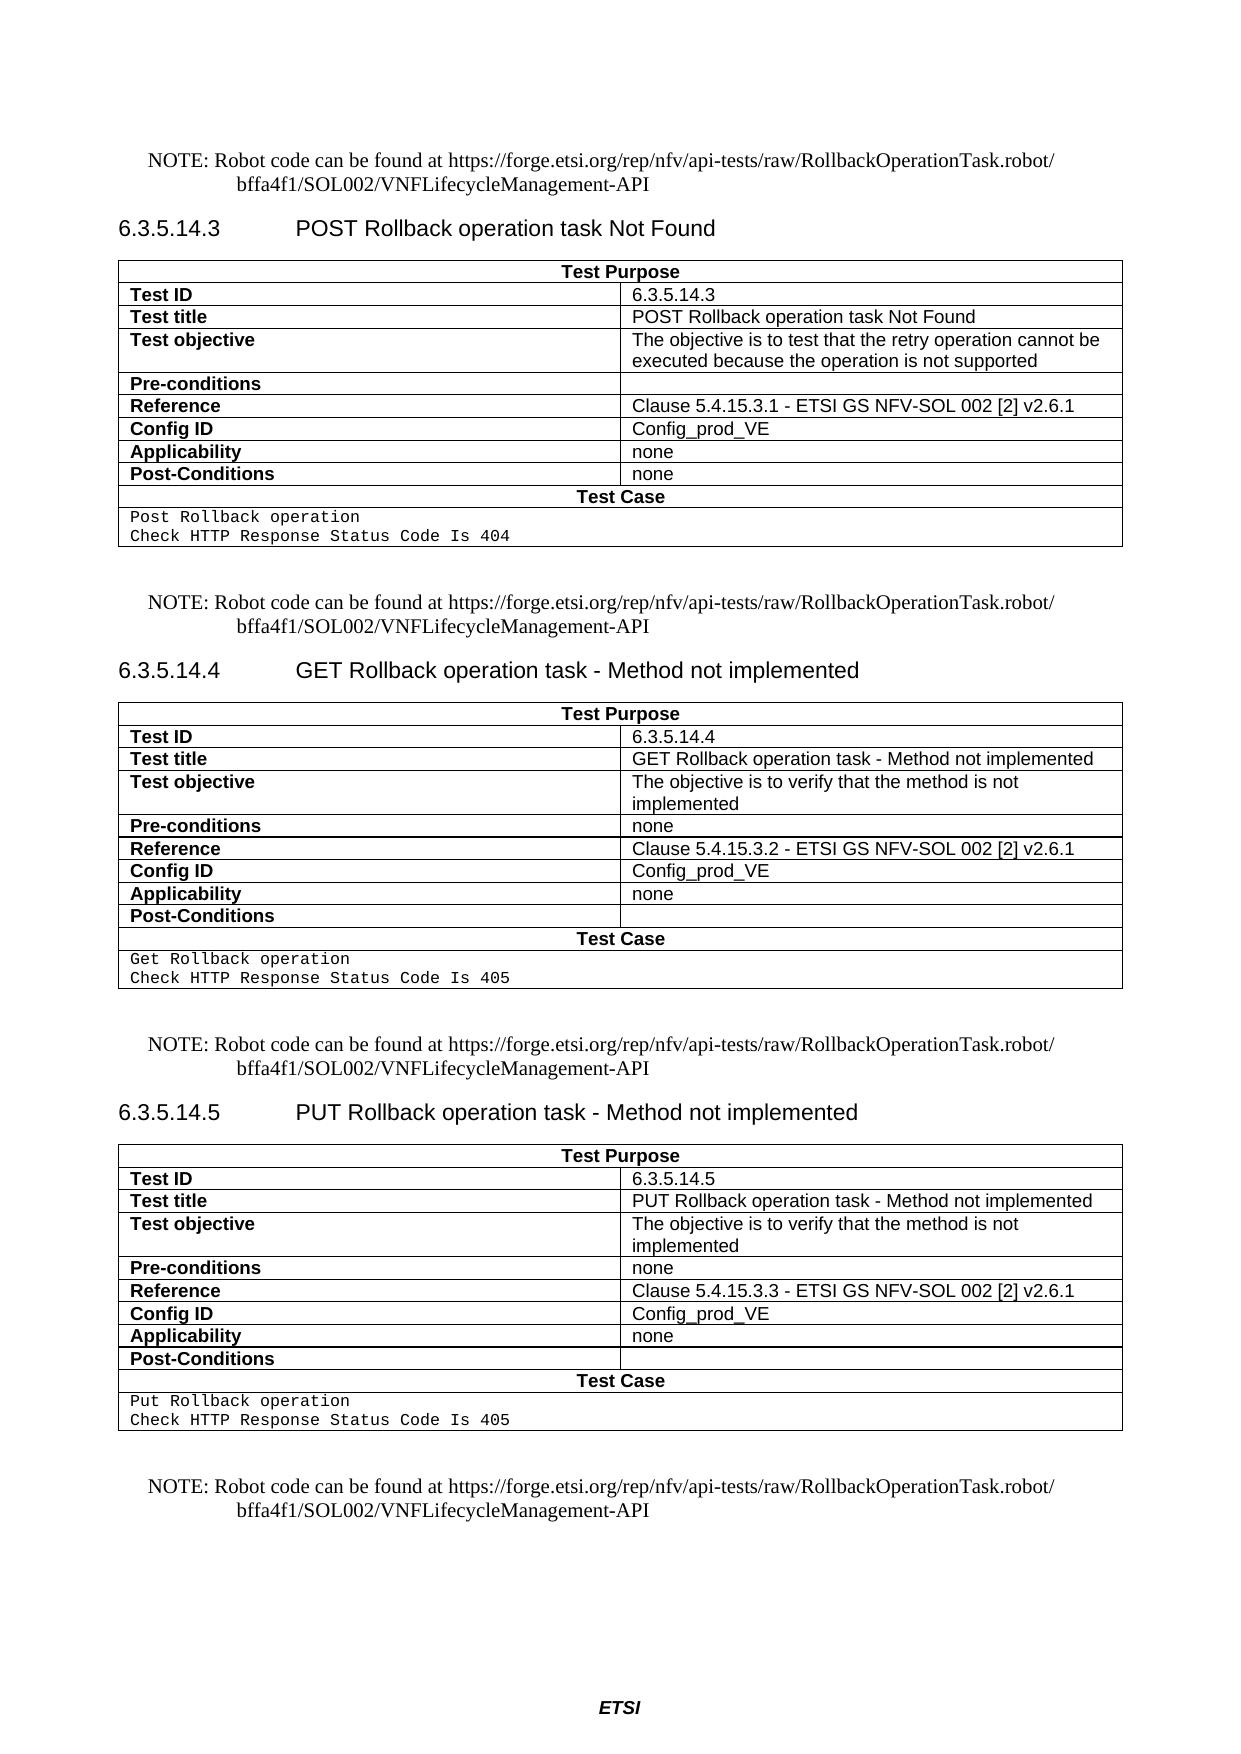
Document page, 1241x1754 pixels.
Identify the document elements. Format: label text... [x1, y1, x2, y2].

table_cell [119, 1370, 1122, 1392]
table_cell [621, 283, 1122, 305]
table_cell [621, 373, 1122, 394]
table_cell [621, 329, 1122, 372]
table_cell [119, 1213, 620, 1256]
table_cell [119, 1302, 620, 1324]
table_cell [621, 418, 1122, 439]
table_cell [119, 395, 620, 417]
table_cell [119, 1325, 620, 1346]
text NOTE: Robot code can be found at https://forge.etsi.org/rep/nfv/api-tests/raw/RollbackOperationTask.robot/bffa4f1/SOL002/VNFLifecycleManagement-API [148, 1032, 1122, 1080]
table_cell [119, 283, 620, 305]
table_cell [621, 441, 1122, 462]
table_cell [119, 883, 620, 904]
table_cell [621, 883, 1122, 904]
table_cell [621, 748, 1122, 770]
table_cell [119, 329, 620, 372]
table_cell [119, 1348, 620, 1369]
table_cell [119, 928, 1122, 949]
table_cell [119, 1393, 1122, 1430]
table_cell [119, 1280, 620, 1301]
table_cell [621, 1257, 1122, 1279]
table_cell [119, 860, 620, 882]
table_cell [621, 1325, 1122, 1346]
subtitle 6.3.5.14.4 GET Rollback operation task - Method not implemented [118, 657, 1122, 683]
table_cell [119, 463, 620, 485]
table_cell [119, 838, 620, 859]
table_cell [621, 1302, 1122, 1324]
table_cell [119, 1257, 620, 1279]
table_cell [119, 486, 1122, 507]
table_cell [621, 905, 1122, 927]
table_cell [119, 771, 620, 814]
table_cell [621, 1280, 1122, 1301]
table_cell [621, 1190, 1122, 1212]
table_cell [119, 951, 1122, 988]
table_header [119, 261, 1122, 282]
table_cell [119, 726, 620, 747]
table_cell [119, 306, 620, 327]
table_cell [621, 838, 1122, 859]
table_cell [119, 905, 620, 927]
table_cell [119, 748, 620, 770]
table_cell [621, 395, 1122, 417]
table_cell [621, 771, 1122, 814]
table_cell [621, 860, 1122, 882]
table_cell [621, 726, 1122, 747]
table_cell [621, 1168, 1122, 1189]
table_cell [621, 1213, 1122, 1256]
text NOTE: Robot code can be found at https://forge.etsi.org/rep/nfv/api-tests/raw/RollbackOperationTask.robot/bffa4f1/SOL002/VNFLifecycleManagement-API [148, 1474, 1122, 1522]
subtitle 6.3.5.14.3 POST Rollback operation task Not Found [118, 214, 1122, 241]
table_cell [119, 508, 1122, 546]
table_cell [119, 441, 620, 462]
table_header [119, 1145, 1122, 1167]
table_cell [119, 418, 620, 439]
text NOTE: Robot code can be found at https://forge.etsi.org/rep/nfv/api-tests/raw/RollbackOperationTask.robot/bffa4f1/SOL002/VNFLifecycleManagement-API [148, 590, 1122, 638]
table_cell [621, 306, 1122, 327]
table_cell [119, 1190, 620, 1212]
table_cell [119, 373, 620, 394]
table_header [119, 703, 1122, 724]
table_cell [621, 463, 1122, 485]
subtitle 6.3.5.14.5 PUT Rollback operation task - Method not implemented [118, 1099, 1122, 1125]
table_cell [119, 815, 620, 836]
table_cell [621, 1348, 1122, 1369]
text NOTE: Robot code can be found at https://forge.etsi.org/rep/nfv/api-tests/raw/RollbackOperationTask.robot/bffa4f1/SOL002/VNFLifecycleManagement-API [148, 148, 1122, 196]
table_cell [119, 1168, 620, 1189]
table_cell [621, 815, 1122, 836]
